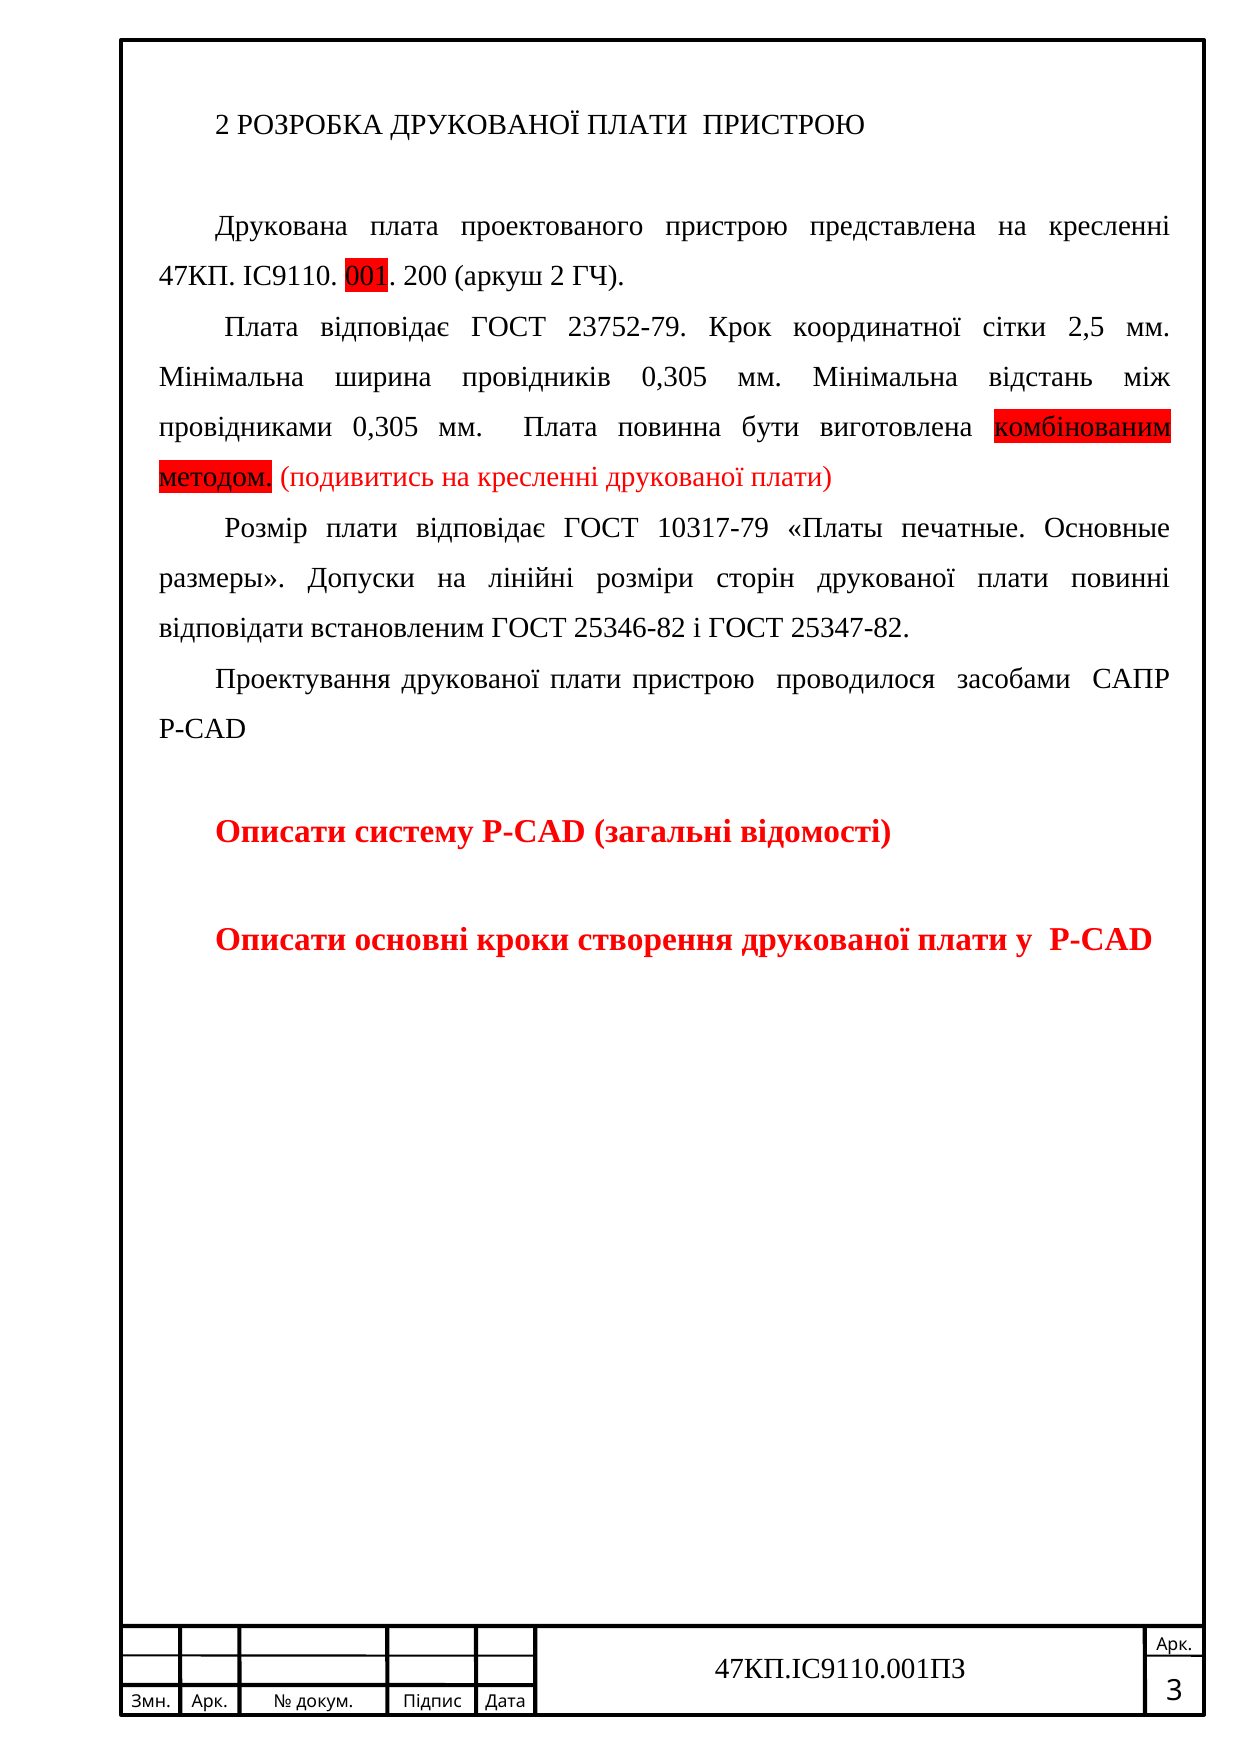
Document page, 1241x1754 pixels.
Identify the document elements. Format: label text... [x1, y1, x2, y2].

text Розмір плати відповідає ГОСТ 10317-79 «Платы печатные. Основные размеры». Допуски на лінійні розміри сторін друкованої плати повинні відповідати встановленим ГОСТ 25346-82 і ГОСТ 25347-82. [158, 510, 1171, 644]
text Проектування друкованої плати пристрою проводилося засобами САПР P-CAD [158, 661, 1171, 745]
text Плата відповідає ГОСТ 23752-79. Крок координатної сітки 2,5 мм. Мінімальна ширина провідників 0,305 мм. Мінімальна відстань між провідниками 0,305 мм. Плата повинна бути виготовлена комбінованим методом. (подивитись на кресленні друкованої плати) [158, 309, 1171, 493]
text Описати систему P-CAD (загальні відомості) [158, 812, 1171, 850]
text Друкована плата проектованого пристрою представлена на кресленні 47КП. ІС9110. 001. 200 (аркуш 2 ГЧ). [158, 208, 1171, 292]
text 2 РОЗРОБКА ДРУКОВАНОЇ ПЛАТИ ПРИСТРОЮ [158, 107, 1171, 141]
text Описати основні кроки створення друкованої плати у P-CAD [158, 919, 1171, 958]
